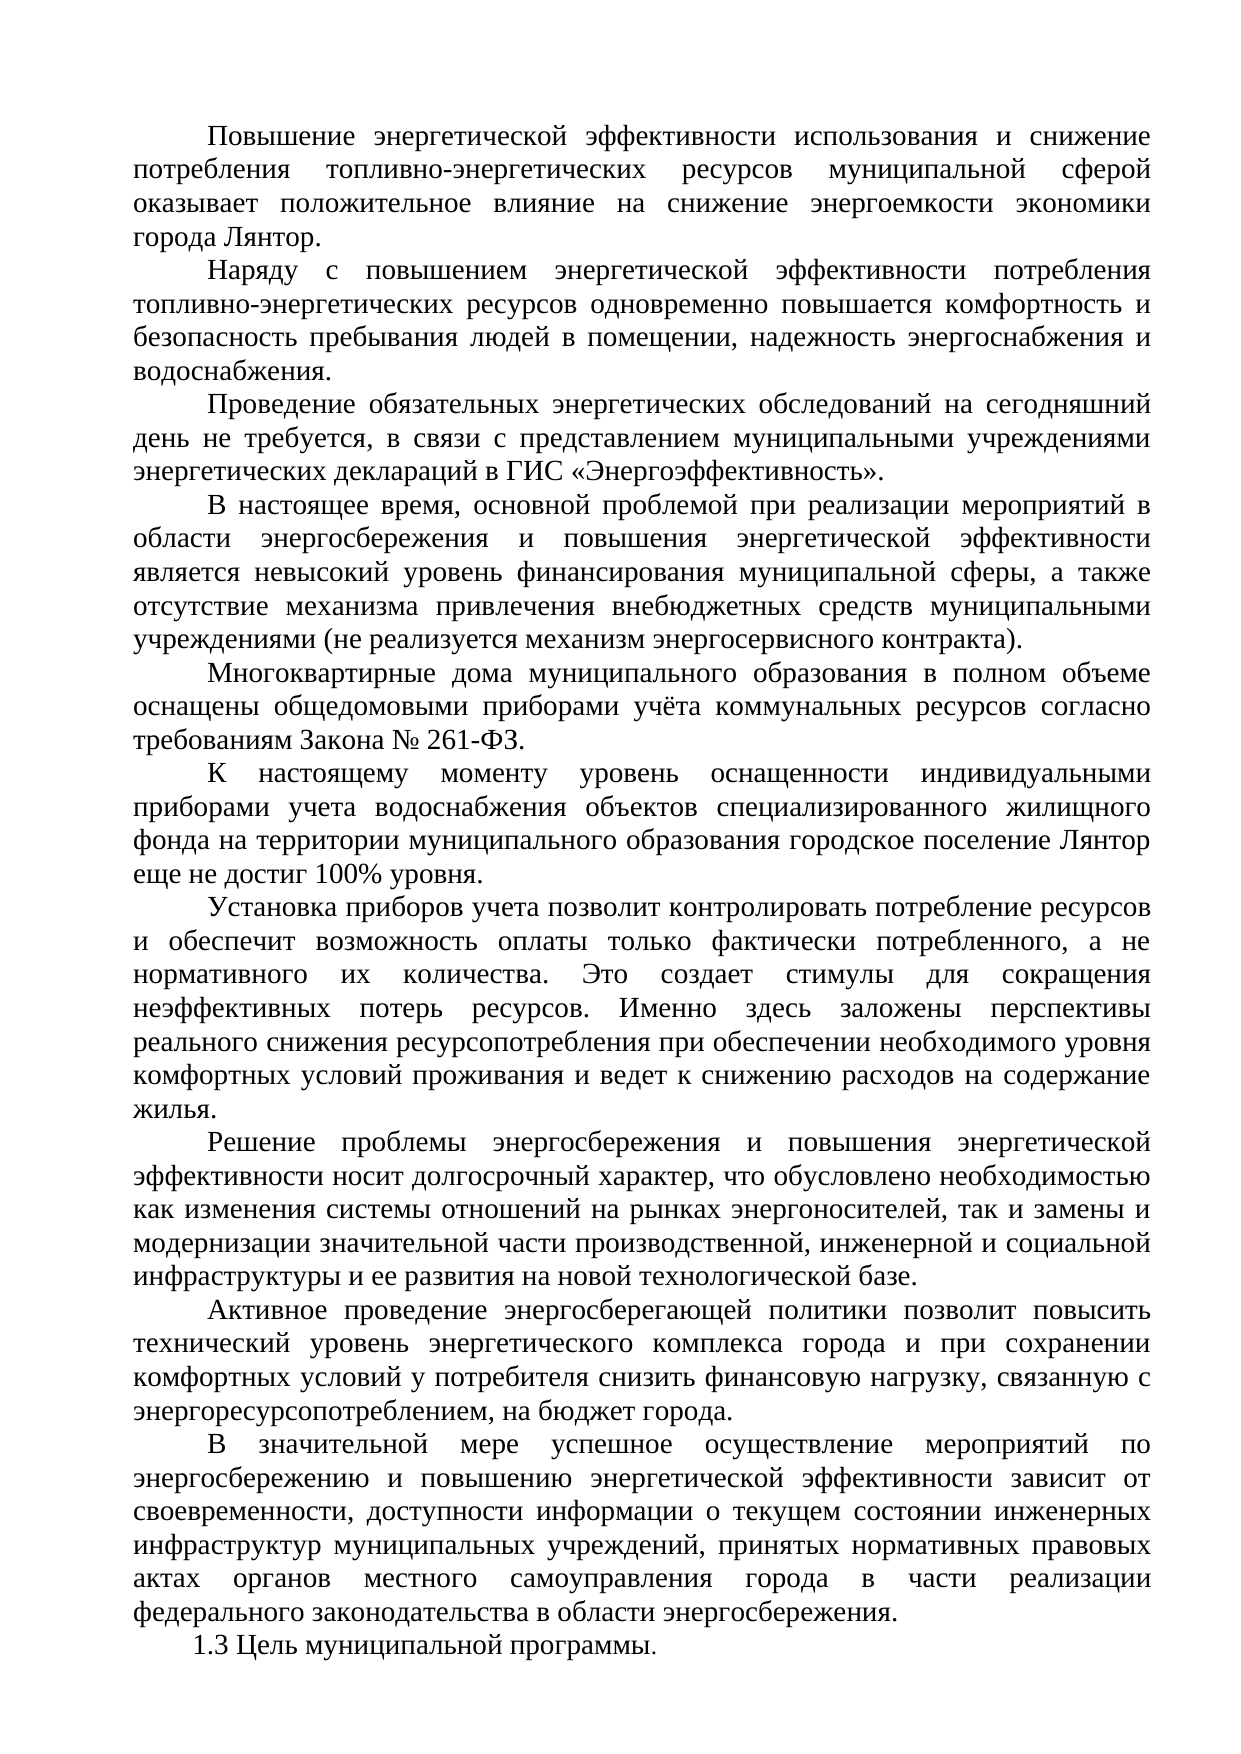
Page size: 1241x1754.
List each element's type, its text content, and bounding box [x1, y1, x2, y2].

text Решение проблемы энергосбережения и повышения энергетической эффективности носит долгосрочный характер, что обусловлено необходимостью как изменения системы отношений на рынках энергоносителей, так и замены и модернизации значительной части производственной, инженерной и социальной инфраструктуры и ее развития на новой технологической базе. [133, 1124, 1152, 1292]
text В значительной мере успешное осуществление мероприятий по энергосбережению и повышению энергетической эффективности зависит от своевременности, доступности информации о текущем состоянии инженерных инфраструктур муниципальных учреждений, принятых нормативных правовых актах органов местного самоуправления города в части реализации федерального законодательства в области энергосбережения. [133, 1426, 1152, 1627]
text В настоящее время, основной проблемой при реализации мероприятий в области энергосбережения и повышения энергетической эффективности является невысокий уровень финансирования муниципальной сферы, а также отсутствие механизма привлечения внебюджетных средств муниципальными учреждениями (не реализуется механизм энергосервисного контракта). [133, 487, 1152, 655]
text К настоящему моменту уровень оснащенности индивидуальными приборами учета водоснабжения объектов специализированного жилищного фонда на территории муниципального образования городское поселение Лянтор еще не достиг 100% уровня. [133, 755, 1152, 889]
text Наряду с повышением энергетической эффективности потребления топливно-энергетических ресурсов одновременно повышается комфортность и безопасность пребывания людей в помещении, надежность энергоснабжения и водоснабжения. [133, 252, 1152, 386]
text Установка приборов учета позволит контролировать потребление ресурсов и обеспечит возможность оплаты только фактически потребленного, а не нормативного их количества. Это создает стимулы для сокращения неэффективных потерь ресурсов. Именно здесь заложены перспективы реального снижения ресурсопотребления при обеспечении необходимого уровня комфортных условий проживания и ведет к снижению расходов на содержание жилья. [133, 889, 1152, 1124]
text Активное проведение энергосберегающей политики позволит повысить технический уровень энергетического комплекса города и при сохранении комфортных условий у потребителя снизить финансовую нагрузку, связанную с энергоресурсопотреблением, на бюджет города. [133, 1292, 1152, 1426]
text Многоквартирные дома муниципального образования в полном объеме оснащены общедомовыми приборами учёта коммунальных ресурсов согласно требованиям Закона № 261-ФЗ. [133, 655, 1152, 755]
text Проведение обязательных энергетических обследований на сегодняшний день не требуется, в связи с представлением муниципальными учреждениями энергетических деклараций в ГИС «Энергоэффективность». [133, 386, 1152, 487]
text 1.3 Цель муниципальной программы. [133, 1627, 1152, 1661]
text Повышение энергетической эффективности использования и снижение потребления топливно-энергетических ресурсов муниципальной сферой оказывает положительное влияние на снижение энергоемкости экономики города Лянтор. [133, 118, 1152, 252]
